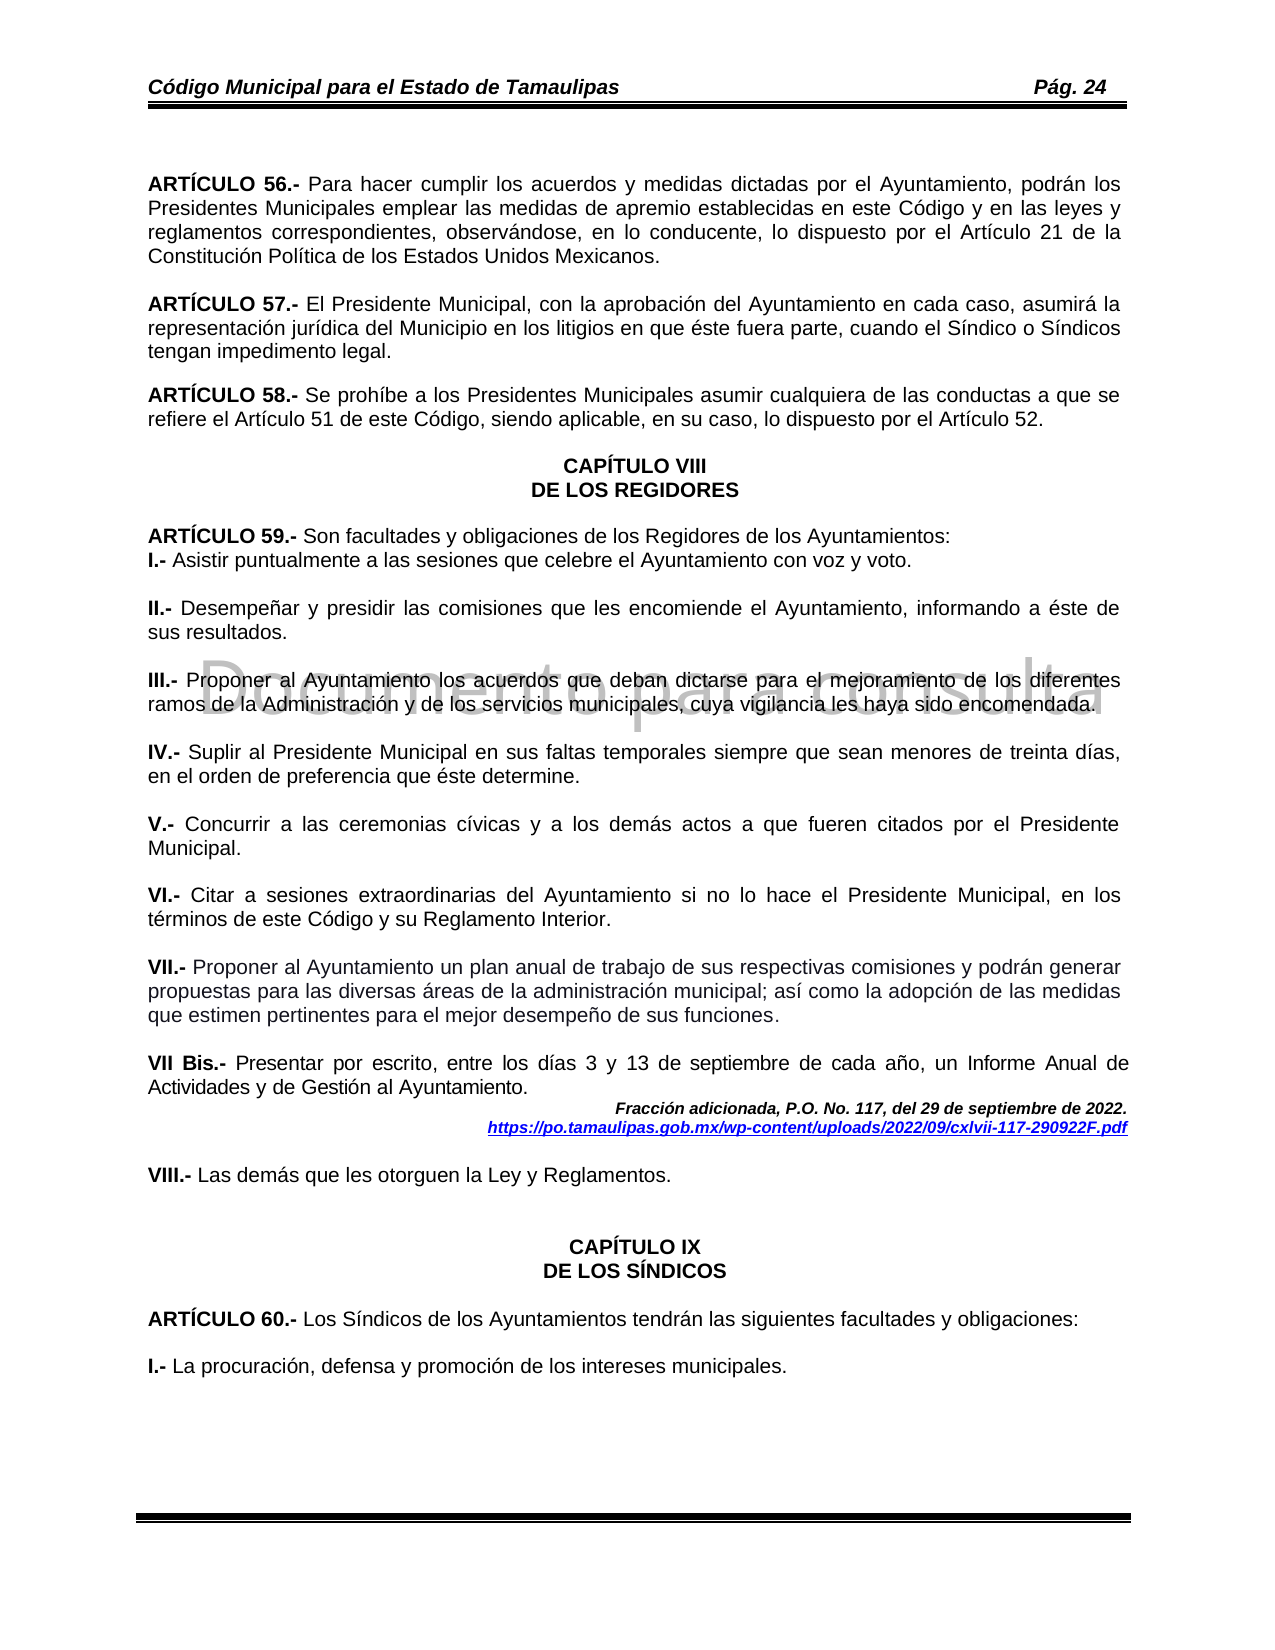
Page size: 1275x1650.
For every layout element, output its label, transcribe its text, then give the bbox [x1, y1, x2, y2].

list Fracción adicionada, P.O. No. 117, del 29 de septiembre de 2022. [252, 1099, 1127, 1118]
text ARTÍCULO 60.- Los Síndicos de los Ayuntamientos tendrán las siguientes facultades y obligaciones: [148, 1306, 1122, 1330]
text DE LOS SÍNDICOS [148, 1258, 1122, 1282]
text CAPÍTULO VIII [148, 454, 1122, 478]
text III.- Proponer al Ayuntamiento los acuerdos que deban dictarse para el mejoramiento de los diferentes ramos de la Administración y de los servicios municipales, cuya vigilancia les haya sido encomendada. [148, 668, 1122, 716]
text VIII.- Las demás que les otorguen la Ley y Reglamentos. [148, 1163, 1122, 1187]
text I.- Asistir puntualmente a las sesiones que celebre el Ayuntamiento con voz y voto. [148, 548, 1122, 572]
text IV.- Suplir al Presidente Municipal en sus faltas temporales siempre que sean menores de treinta días, en el orden de preferencia que éste determine. [148, 739, 1122, 787]
text CAPÍTULO IX [148, 1234, 1122, 1258]
text VII Bis.- Presentar por escrito, entre los días 3 y 13 de septiembre de cada año, un Informe Anual de Actividades y de Gestión al Ayuntamiento. [148, 1051, 1129, 1099]
text DE LOS REGIDORES [148, 478, 1122, 502]
list https://po.tamaulipas.gob.mx/wp-content/uploads/2022/09/cxlvii-117-290922F.pdf [252, 1118, 1127, 1137]
text V.- Concurrir a las ceremonias cívicas y a los demás actos a que fueren citados por el Presidente Municipal. [148, 811, 1122, 859]
text VII.- Proponer al Ayuntamiento un plan anual de trabajo de sus respectivas comisiones y podrán generar propuestas para las diversas áreas de la administración municipal; así como la adopción de las medidas que estimen pertinentes para el mejor desempeño de sus funciones. [148, 955, 1122, 1027]
text ARTÍCULO 58.- Se prohíbe a los Presidentes Municipales asumir cualquiera de las conductas a que se refiere el Artículo 51 de este Código, siendo aplicable, en su caso, lo dispuesto por el Artículo 52. [148, 382, 1122, 430]
text II.- Desempeñar y presidir las comisiones que les encomiende el Ayuntamiento, informando a éste de sus resultados. [148, 596, 1122, 644]
text ARTÍCULO 59.- Son facultades y obligaciones de los Regidores de los Ayuntamientos: [148, 524, 1122, 548]
text I.- La procuración, defensa y promoción de los intereses municipales. [148, 1354, 1122, 1378]
text VI.- Citar a sesiones extraordinarias del Ayuntamiento si no lo hace el Presidente Municipal, en los términos de este Código y su Reglamento Interior. [148, 883, 1122, 931]
text ARTÍCULO 57.- El Presidente Municipal, con la aprobación del Ayuntamiento en cada caso, asumirá la representación jurídica del Municipio en los litigios en que éste fuera parte, cuando el Síndico o Síndicos tengan impedimento legal. [148, 291, 1122, 363]
text ARTÍCULO 56.- Para hacer cumplir los acuerdos y medidas dictadas por el Ayuntamiento, podrán los Presidentes Municipales emplear las medidas de apremio establecidas en este Código y en las leyes y reglamentos correspondientes, observándose, en lo conducente, lo dispuesto por el Artículo 21 de la Constitución Política de los Estados Unidos Mexicanos. [148, 172, 1122, 267]
